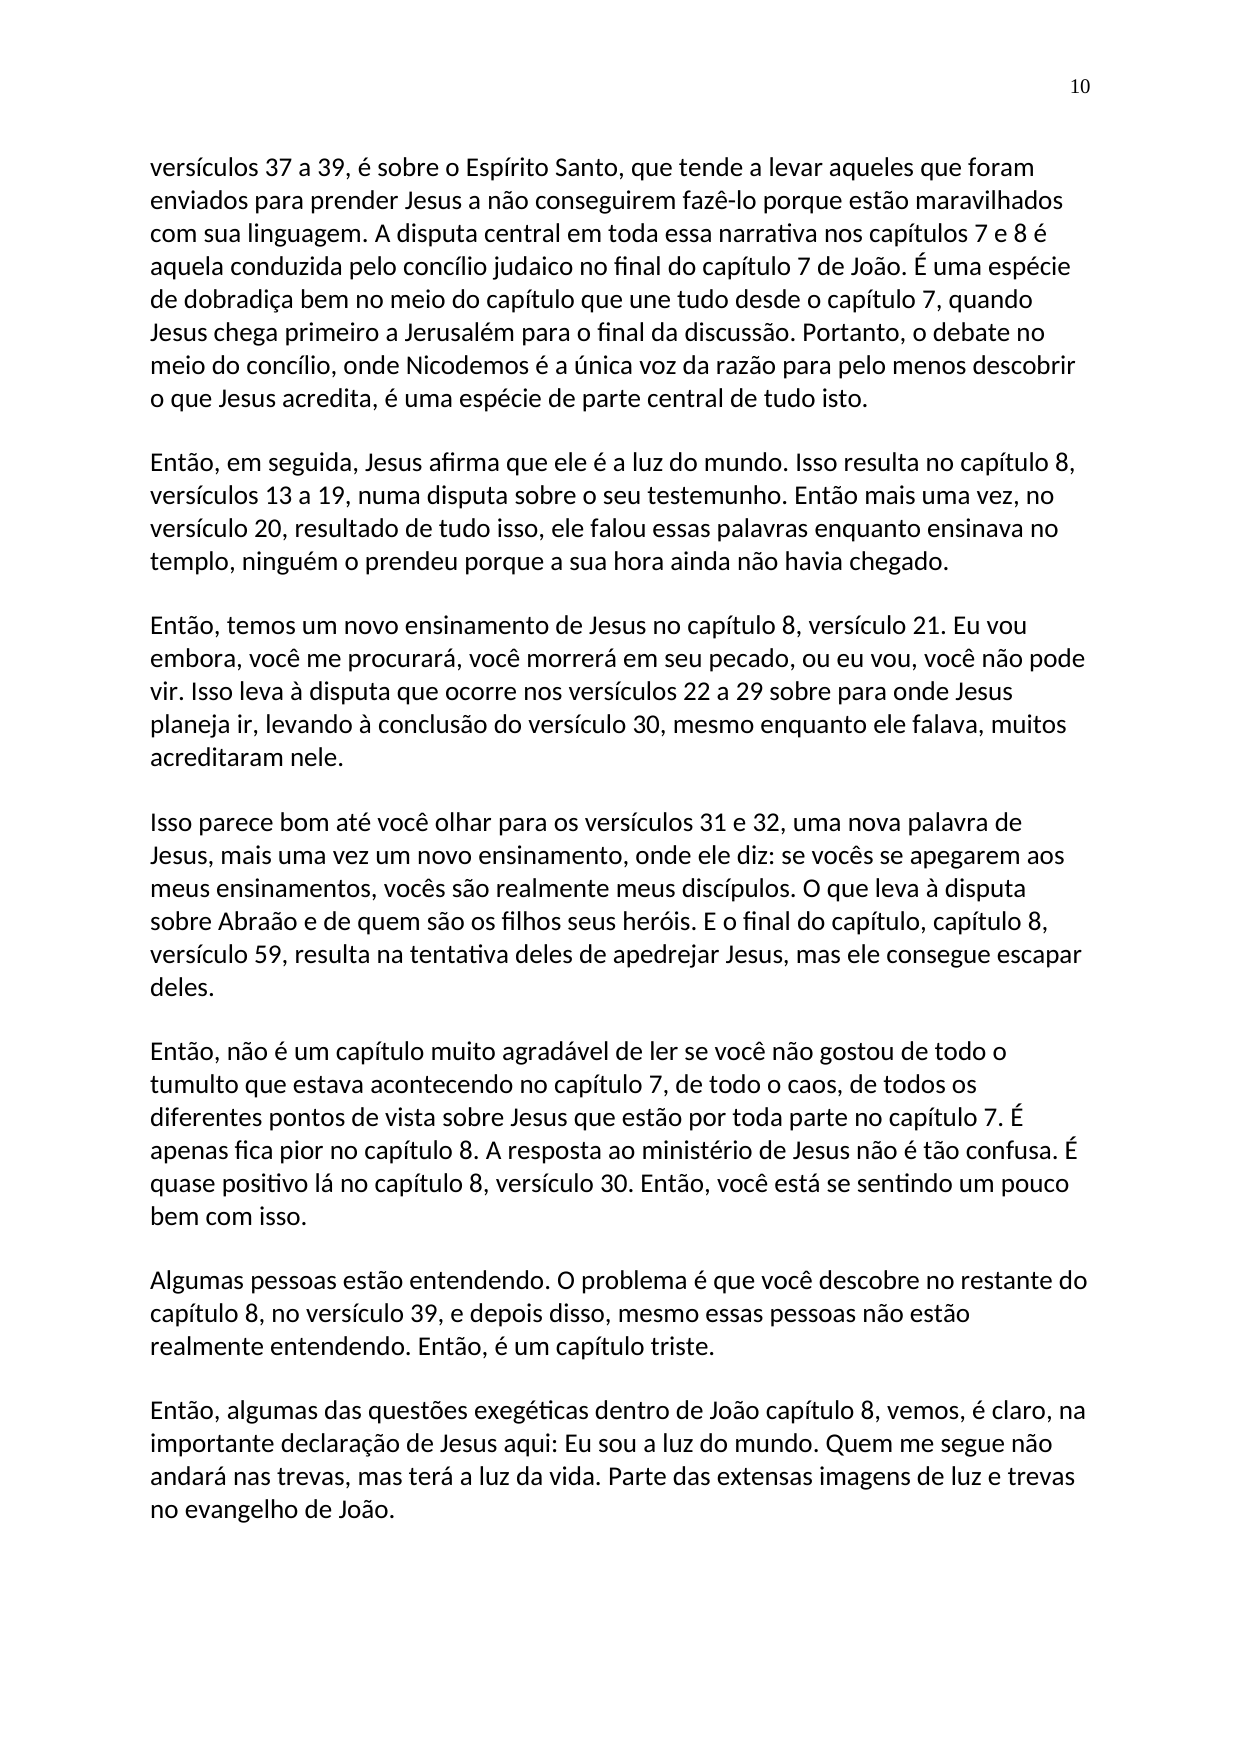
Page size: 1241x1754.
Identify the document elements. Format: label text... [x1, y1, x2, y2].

text Então, temos um novo ensinamento de Jesus no capítulo 8, versículo 21. Eu vou embora, você me procurará, você morrerá em seu pecado, ou eu vou, você não pode vir. Isso leva à disputa que ocorre nos versículos 22 a 29 sobre para onde Jesus planeja ir, levando à conclusão do versículo 30, mesmo enquanto ele falava, muitos acreditaram nele. [150, 608, 1090, 774]
text Isso parece bom até você olhar para os versículos 31 e 32, uma nova palavra de Jesus, mais uma vez um novo ensinamento, onde ele diz: se vocês se apegarem aos meus ensinamentos, vocês são realmente meus discípulos. O que leva à disputa sobre Abraão e de quem são os filhos seus heróis. E o final do capítulo, capítulo 8, versículo 59, resulta na tentativa deles de apedrejar Jesus, mas ele consegue escapar deles. [150, 805, 1090, 1003]
text Então, não é um capítulo muito agradável de ler se você não gostou de todo o tumulto que estava acontecendo no capítulo 7, de todo o caos, de todos os diferentes pontos de vista sobre Jesus que estão por toda parte no capítulo 7. É apenas fica pior no capítulo 8. A resposta ao ministério de Jesus não é tão confusa. É quase positivo lá no capítulo 8, versículo 30. Então, você está se sentindo um pouco bem com isso. [150, 1034, 1090, 1232]
text Então, algumas das questões exegéticas dentro de João capítulo 8, vemos, é claro, na importante declaração de Jesus aqui: Eu sou a luz do mundo. Quem me segue não andará nas trevas, mas terá a luz da vida. Parte das extensas imagens de luz e trevas no evangelho de João. [150, 1393, 1090, 1526]
text Algumas pessoas estão entendendo. O problema é que você descobre no restante do capítulo 8, no versículo 39, e depois disso, mesmo essas pessoas não estão realmente entendendo. Então, é um capítulo triste. [150, 1263, 1090, 1362]
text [150, 150, 1090, 414]
text Então, em seguida, Jesus afirma que ele é a luz do mundo. Isso resulta no capítulo 8, versículos 13 a 19, numa disputa sobre o seu testemunho. Então mais uma vez, no versículo 20, resultado de tudo isso, ele falou essas palavras enquanto ensinava no templo, ninguém o prendeu porque a sua hora ainda não havia chegado. [150, 445, 1090, 577]
